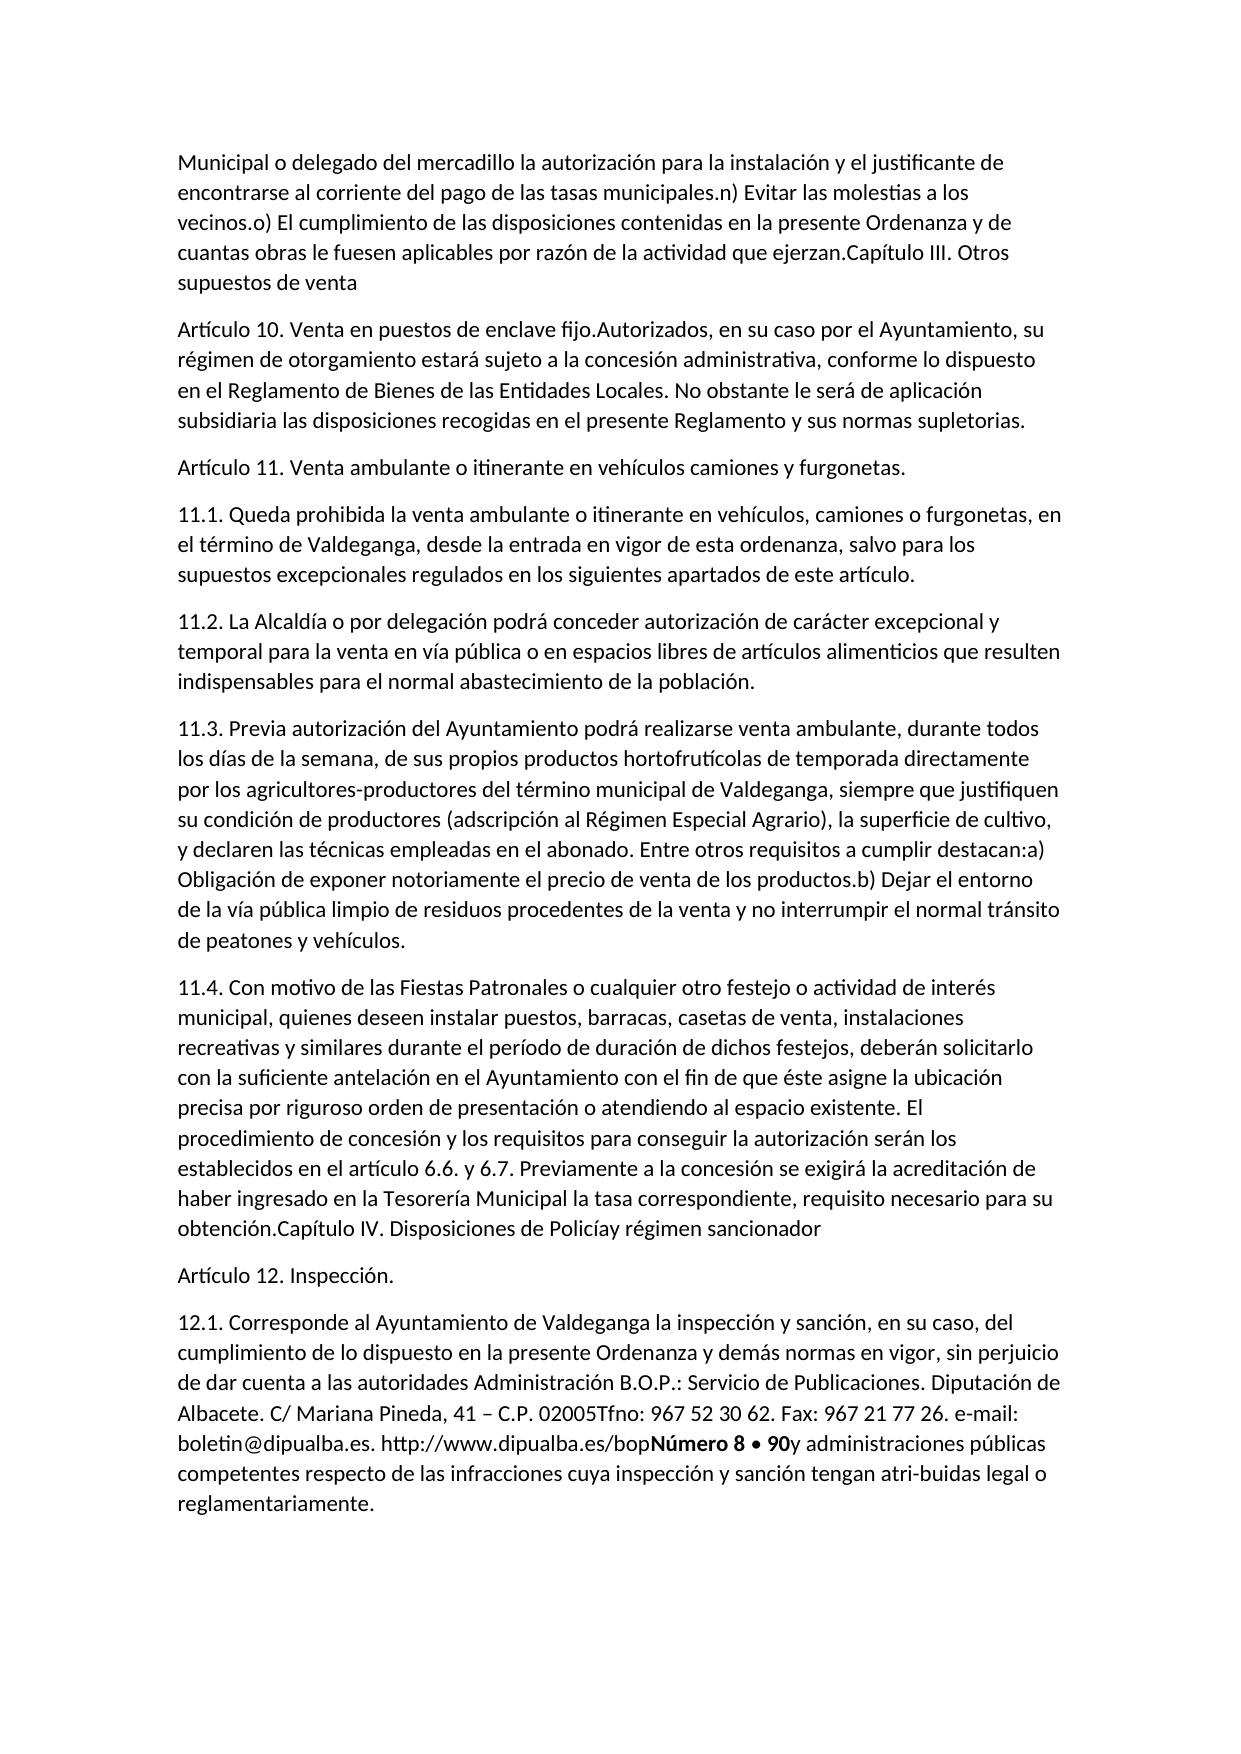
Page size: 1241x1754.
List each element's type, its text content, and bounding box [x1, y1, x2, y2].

text 12.1. Corresponde al Ayuntamiento de Valdeganga la inspección y sanción, en su caso, del cumplimiento de lo dispuesto en la presente Ordenanza y demás normas en vigor, sin perjuicio de dar cuenta a las autoridades Administración B.O.P.: Servicio de Publicaciones. Diputación de Albacete. C/ Mariana Pineda, 41 – C.P. 02005Tfno: 967 52 30 62. Fax: 967 21 77 26. e-mail: boletin@dipualba.es. http://www.dipualba.es/bopNúmero 8 • 90y administraciones públicas competentes respecto de las infracciones cuya inspección y sanción tengan atri-buidas legal o reglamentariamente. [177, 1308, 1063, 1517]
text Artículo 12. Inspección. [177, 1261, 1063, 1289]
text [177, 148, 1063, 296]
text Artículo 10. Venta en puestos de enclave fijo.Autorizados, en su caso por el Ayuntamiento, su régimen de otorgamiento estará sujeto a la concesión administrativa, conforme lo dispuesto en el Reglamento de Bienes de las Entidades Locales. No obstante le será de aplicación subsidiaria las disposiciones recogidas en el presente Reglamento y sus normas supletorias. [177, 315, 1063, 434]
text Artículo 11. Venta ambulante o itinerante en vehículos camiones y furgonetas. [177, 453, 1063, 481]
text 11.4. Con motivo de las Fiestas Patronales o cualquier otro festejo o actividad de interés municipal, quienes deseen instalar puestos, barracas, casetas de venta, instalaciones recreativas y similares durante el período de duración de dichos festejos, deberán solicitarlo con la suficiente antelación en el Ayuntamiento con el fin de que éste asigne la ubicación precisa por riguroso orden de presentación o atendiendo al espacio existente. El procedimiento de concesión y los requisitos para conseguir la autorización serán los establecidos en el artículo 6.6. y 6.7. Previamente a la concesión se exigirá la acreditación de haber ingresado en la Tesorería Municipal la tasa correspondiente, requisito necesario para su obtención.Capítulo IV. Disposiciones de Policíay régimen sancionador [177, 973, 1063, 1242]
text 11.3. Previa autorización del Ayuntamiento podrá realizarse venta ambulante, durante todos los días de la semana, de sus propios productos hortofrutícolas de temporada directamente por los agricultores-productores del término municipal de Valdeganga, siempre que justifiquen su condición de productores (adscripción al Régimen Especial Agrario), la superficie de cultivo, y declaren las técnicas empleadas en el abonado. Entre otros requisitos a cumplir destacan:a) Obligación de exponer notoriamente el precio de venta de los productos.b) Dejar el entorno de la vía pública limpio de residuos procedentes de la venta y no interrumpir el normal tránsito de peatones y vehículos. [177, 714, 1063, 954]
text 11.2. La Alcaldía o por delegación podrá conceder autorización de carácter excepcional y temporal para la venta en vía pública o en espacios libres de artículos alimenticios que resulten indispensables para el normal abastecimiento de la población. [177, 607, 1063, 695]
text 11.1. Queda prohibida la venta ambulante o itinerante en vehículos, camiones o furgonetas, en el término de Valdeganga, desde la entrada en vigor de esta ordenanza, salvo para los supuestos excepcionales regulados en los siguientes apartados de este artículo. [177, 500, 1063, 588]
